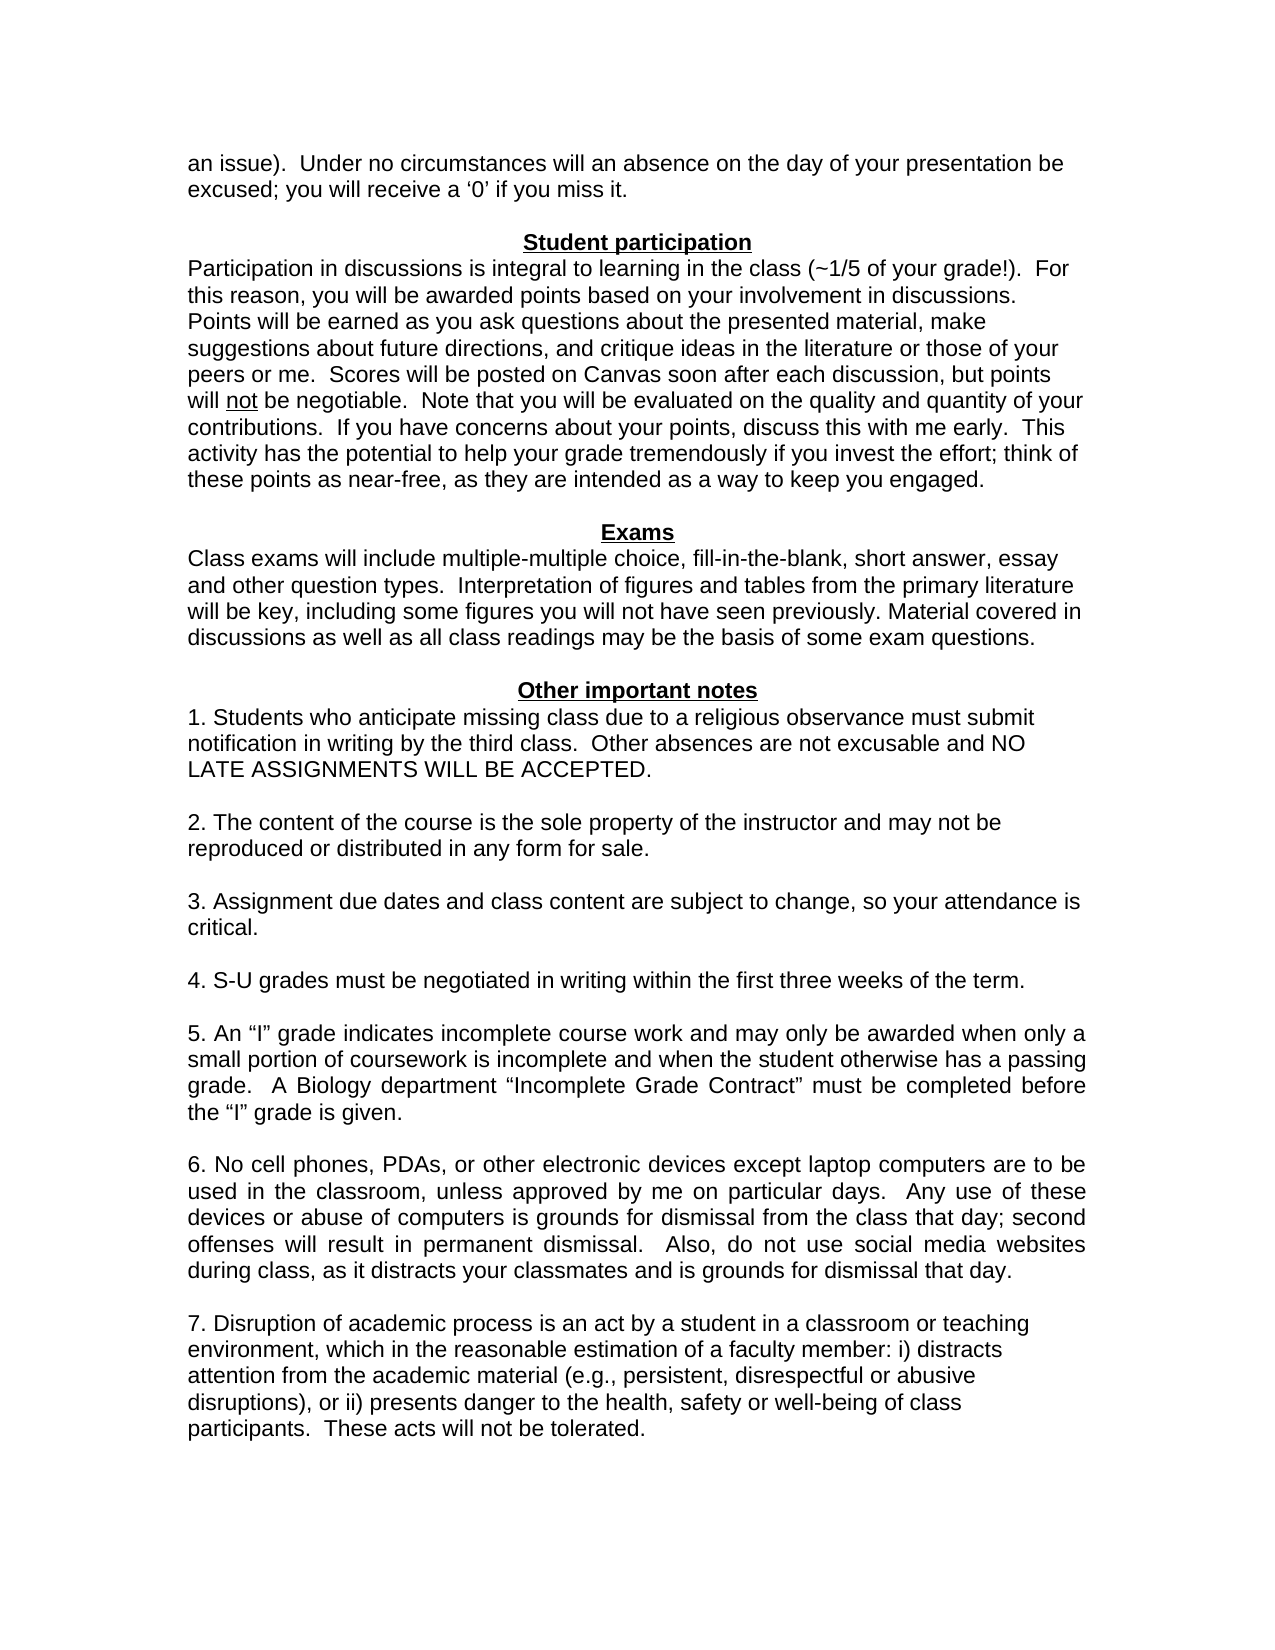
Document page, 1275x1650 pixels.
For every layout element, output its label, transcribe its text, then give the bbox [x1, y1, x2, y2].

text 5. An “I” grade indicates incomplete course work and may only be awarded when only a small portion of coursework is incomplete and when the student otherwise has a passing grade. A Biology department “Incomplete Grade Contract” must be completed before the “I” grade is given. [187, 1020, 1087, 1125]
text Participation in discussions is integral to learning in the class (~1/5 of your grade!). For this reason, you will be awarded points based on your involvement in discussions. Points will be earned as you ask questions about the presented material, make suggestions about future directions, and critique ideas in the literature or those of your peers or me. Scores will be posted on Canvas soon after each discussion, but points will not be negotiable. Note that you will be evaluated on the quality and quantity of your contributions. If you have concerns about your points, discuss this with me early. This activity has the potential to help your grade tremendously if you invest the effort; think of these points as near-free, as they are intended as a way to keep you engaged. [187, 255, 1087, 493]
text Exams [187, 519, 1087, 545]
text 3. Assignment due dates and class content are subject to change, so your attendance is critical. [187, 888, 1087, 941]
text 6. No cell phones, PDAs, or other electronic devices except laptop computers are to be used in the classroom, unless approved by me on particular days. Any use of these devices or abuse of computers is grounds for dismissal from the class that day; second offenses will result in permanent dismissal. Also, do not use social media websites during class, as it distracts your classmates and is grounds for dismissal that day. [187, 1151, 1087, 1283]
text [187, 150, 1087, 203]
text 7. Disruption of academic process is an act by a student in a classroom or teaching environment, which in the reasonable estimation of a faculty member: i) distracts attention from the academic material (e.g., persistent, disrespectful or abusive disruptions), or ii) presents danger to the health, safety or well-being of class participants. These acts will not be tolerated. [187, 1309, 1087, 1441]
text 1. Students who anticipate missing class due to a religious observance must submit notification in writing by the third class. Other absences are not excusable and NO LATE ASSIGNMENTS WILL BE ACCEPTED. [187, 703, 1087, 782]
text Student participation [187, 229, 1087, 255]
text Class exams will include multiple-multiple choice, fill-in-the-blank, short answer, essay and other question types. Interpretation of figures and tables from the primary literature will be key, including some figures you will not have seen previously. Material covered in discussions as well as all class readings may be the basis of some exam questions. [187, 545, 1087, 651]
text 4. S-U grades must be negotiated in writing within the first three weeks of the term. [187, 967, 1087, 993]
text Other important notes [187, 677, 1087, 703]
text 2. The content of the course is the sole property of the instructor and may not be reproduced or distributed in any form for sale. [187, 809, 1087, 862]
